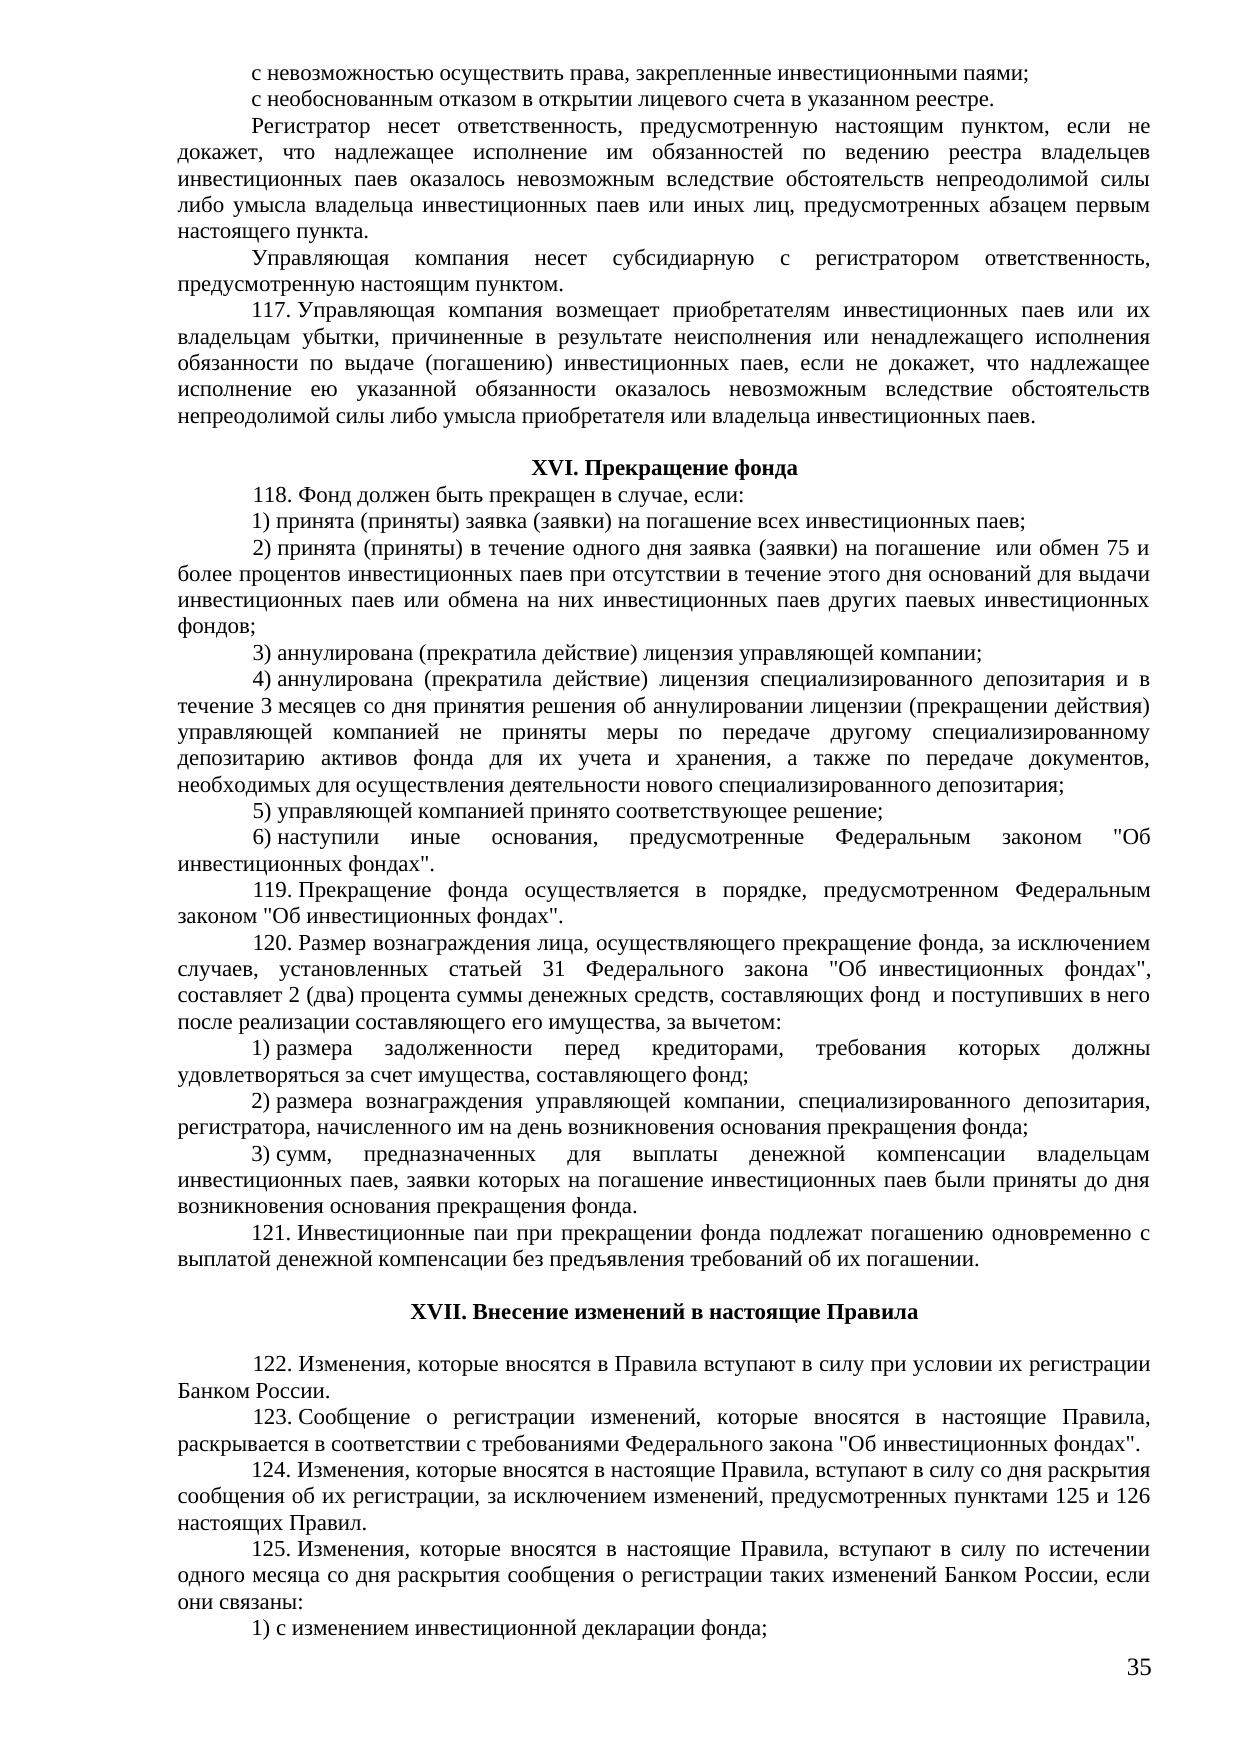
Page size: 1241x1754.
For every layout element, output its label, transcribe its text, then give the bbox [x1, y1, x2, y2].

text 120. Размер вознаграждения лица, осуществляющего прекращение фонда, за исключением случаев, установленных статьей 31 Федерального закона "Об инвестиционных фондах", составляет 2 (два) процента суммы денежных средств, составляющих фонд и поступивших в него после реализации составляющего его имущества, за вычетом: [177, 929, 1152, 1034]
text 2) размера вознаграждения управляющей компании, специализированного депозитария, регистратора, начисленного им на день возникновения основания прекращения фонда; [177, 1087, 1152, 1140]
text 125. Изменения, которые вносятся в настоящие Правила, вступают в силу по истечении одного месяца со дня раскрытия сообщения о регистрации таких изменений Банком России, если они связаны: [177, 1535, 1152, 1614]
text 124. Изменения, которые вносятся в настоящие Правила, вступают в силу со дня раскрытия сообщения об их регистрации, за исключением изменений, предусмотренных пунктами 125 и 126 настоящих Правил. [177, 1456, 1152, 1535]
subtitle XVI. Прекращение фонда [177, 454, 1152, 481]
text 117. Управляющая компания возмещает приобретателям инвестиционных паев или их владельцам убытки, причиненные в результате неисполнения или ненадлежащего исполнения обязанности по выдаче (погашению) инвестиционных паев, если не докажет, что надлежащее исполнение ею указанной обязанности оказалось невозможным вследствие обстоятельств непреодолимой силы либо умысла приобретателя или владельца инвестиционных паев. [177, 296, 1152, 428]
text 123. Сообщение о регистрации изменений, которые вносятся в настоящие Правила, раскрывается в соответствии с требованиями Федерального закона "Об инвестиционных фондах". [177, 1403, 1152, 1456]
text 6) наступили иные основания, предусмотренные Федеральным законом "Об инвестиционных фондах". [177, 823, 1152, 876]
text 122. Изменения, которые вносятся в Правила вступают в силу при условии их регистрации Банком России. [177, 1351, 1152, 1403]
text 3) аннулирована (прекратила действие) лицензия управляющей компании; [177, 639, 1152, 665]
text 3) сумм, предназначенных для выплаты денежной компенсации владельцам инвестиционных паев, заявки которых на погашение инвестиционных паев были приняты до дня возникновения основания прекращения фонда. [177, 1140, 1152, 1219]
text 1) принята (приняты) заявка (заявки) на погашение всех инвестиционных паев; [177, 507, 1152, 533]
text 119. Прекращение фонда осуществляется в порядке, предусмотренном Федеральным законом "Об инвестиционных фондах". [177, 876, 1152, 929]
text 1) с изменением инвестиционной декларации фонда; [177, 1614, 1152, 1640]
text 121. Инвестиционные паи при прекращении фонда подлежат погашению одновременно с выплатой денежной компенсации без предъявления требований об их погашении. [177, 1219, 1152, 1271]
text 5) управляющей компанией принято соответствующее решение; [177, 797, 1152, 823]
subtitle XVII. Внесение изменений в настоящие Правила [177, 1298, 1152, 1324]
text Регистратор несет ответственность, предусмотренную настоящим пунктом, если не докажет, что надлежащее исполнение им обязанностей по ведению реестра владельцев инвестиционных паев оказалось невозможным вследствие обстоятельств непреодолимой силы либо умысла владельца инвестиционных паев или иных лиц, предусмотренных абзацем первым настоящего пункта. [177, 112, 1152, 244]
text 4) аннулирована (прекратила действие) лицензия специализированного депозитария и в течение 3 месяцев со дня принятия решения об аннулировании лицензии (прекращении действия) управляющей компанией не приняты меры по передаче другому специализированному депозитарию активов фонда для их учета и хранения, а также по передаче документов, необходимых для осуществления деятельности нового специализированного депозитария; [177, 665, 1152, 797]
text с необоснованным отказом в открытии лицевого счета в указанном реестре. [177, 86, 1152, 112]
text 1) размера задолженности перед кредиторами, требования которых должны удовлетворяться за счет имущества, составляющего фонд; [177, 1034, 1152, 1087]
text с невозможностью осуществить права, закрепленные инвестиционными паями; [177, 59, 1152, 86]
text Управляющая компания несет субсидиарную с регистратором ответственность, предусмотренную настоящим пунктом. [177, 244, 1152, 296]
text 2) принята (приняты) в течение одного дня заявка (заявки) на погашение или обмен 75 и более процентов инвестиционных паев при отсутствии в течение этого дня оснований для выдачи инвестиционных паев или обмена на них инвестиционных паев других паевых инвестиционных фондов; [177, 533, 1152, 639]
text 118. Фонд должен быть прекращен в случае, если: [177, 481, 1152, 507]
